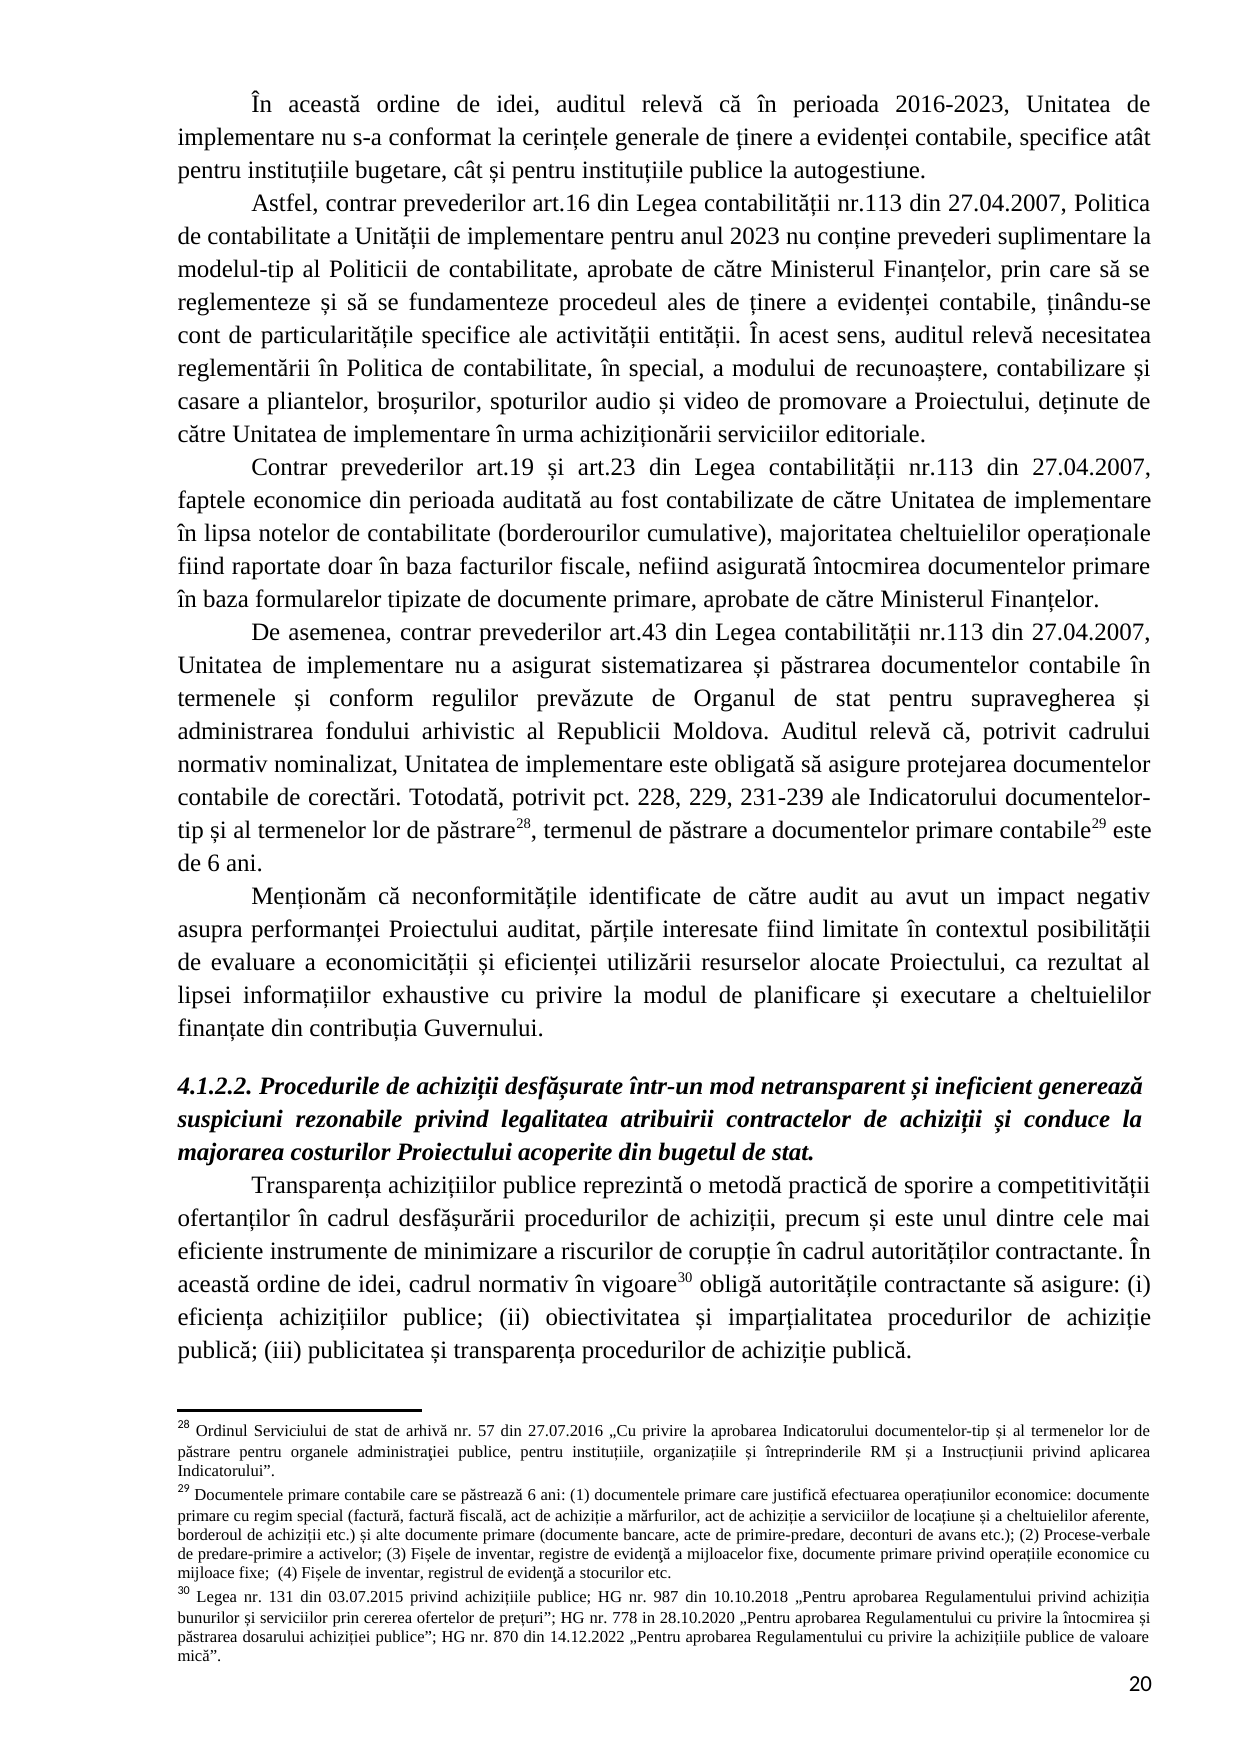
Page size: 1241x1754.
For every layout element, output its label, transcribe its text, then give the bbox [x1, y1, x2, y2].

text Astfel, contrar prevederilor art.16 din Legea contabilității nr.113 din 27.04.2007, Politica de contabilitate a Unității de implementare pentru anul 2023 nu conține prevederi suplimentare la modelul-tip al Politicii de contabilitate, aprobate de către Ministerul Finanțelor, prin care să se reglementeze și să se fundamenteze procedeul ales de ținere a evidenței contabile, ținându-se cont de particularitățile specifice ale activității entității. În acest sens, auditul relevă necesitatea reglementării în Politica de contabilitate, în special, a modului de recunoaștere, contabilizare și casare a pliantelor, broșurilor, spoturilor audio și video de promovare a Proiectului, deținute de către Unitatea de implementare în urma achiziționării serviciilor editoriale. [177, 188, 1152, 448]
text În această ordine de idei, auditul relevă că în perioada 2016-2023, Unitatea de implementare nu s-a conformat la cerințele generale de ținere a evidenței contabile, specifice atât pentru instituțiile bugetare, cât și pentru instituțiile publice la autogestiune. [177, 89, 1152, 183]
text Menționăm că neconformitățile identificate de către audit au avut un impact negativ asupra performanței Proiectului auditat, părțile interesate fiind limitate în contextul posibilității de evaluare a economicității și eficienței utilizării resurselor alocate Proiectului, ca rezultat al lipsei informațiilor exhaustive cu privire la modul de planificare și executare a cheltuielilor finanțate din contribuția Guvernului. [177, 881, 1152, 1042]
text Contrar prevederilor art.19 și art.23 din Legea contabilității nr.113 din 27.04.2007, faptele economice din perioada auditată au fost contabilizate de către Unitatea de implementare în lipsa notelor de contabilitate (borderourilor cumulative), majoritatea cheltuielilor operaționale fiind raportate doar în baza facturilor fiscale, nefiind asigurată întocmirea documentelor primare în baza formularelor tipizate de documente primare, aprobate de către Ministerul Finanțelor. [177, 452, 1152, 613]
text Transparența achizițiilor publice reprezintă o metodă practică de sporire a competitivității ofertanților în cadrul desfășurării procedurilor de achiziții, precum și este unul dintre cele mai eficiente instrumente de minimizare a riscurilor de corupție în cadrul autorităților contractante. În această ordine de idei, cadrul normativ în vigoare obligă autoritățile contractante să asigure: (i) eficiența achizițiilor publice; (ii) obiectivitatea și imparțialitatea procedurilor de achiziție publică; (iii) publicitatea și transparența procedurilor de achiziție publică. [177, 1170, 1152, 1364]
text De asemenea, contrar prevederilor art.43 din Legea contabilității nr.113 din 27.04.2007, Unitatea de implementare nu a asigurat sistematizarea și păstrarea documentelor contabile în termenele și conform regulilor prevăzute de Organul de stat pentru supravegherea și administrarea fondului arhivistic al Republicii Moldova. Auditul relevă că, potrivit cadrului normativ nominalizat, Unitatea de implementare este obligată să asigure protejarea documentelor contabile de corectări. Totodată, potrivit pct. 228, 229, 231-239 ale Indicatorului documentelor-tip și al termenelor lor de păstrare, termenul de păstrare a documentelor primare contabile este de 6 ani. [177, 617, 1152, 877]
text 4.1.2.2. Procedurile de achiziții desfășurate într-un mod netransparent și ineficient generează suspiciuni rezonabile privind legalitatea atribuirii contractelor de achiziții și conduce la majorarea costurilor Proiectului acoperite din bugetul de stat. [177, 1071, 1146, 1166]
